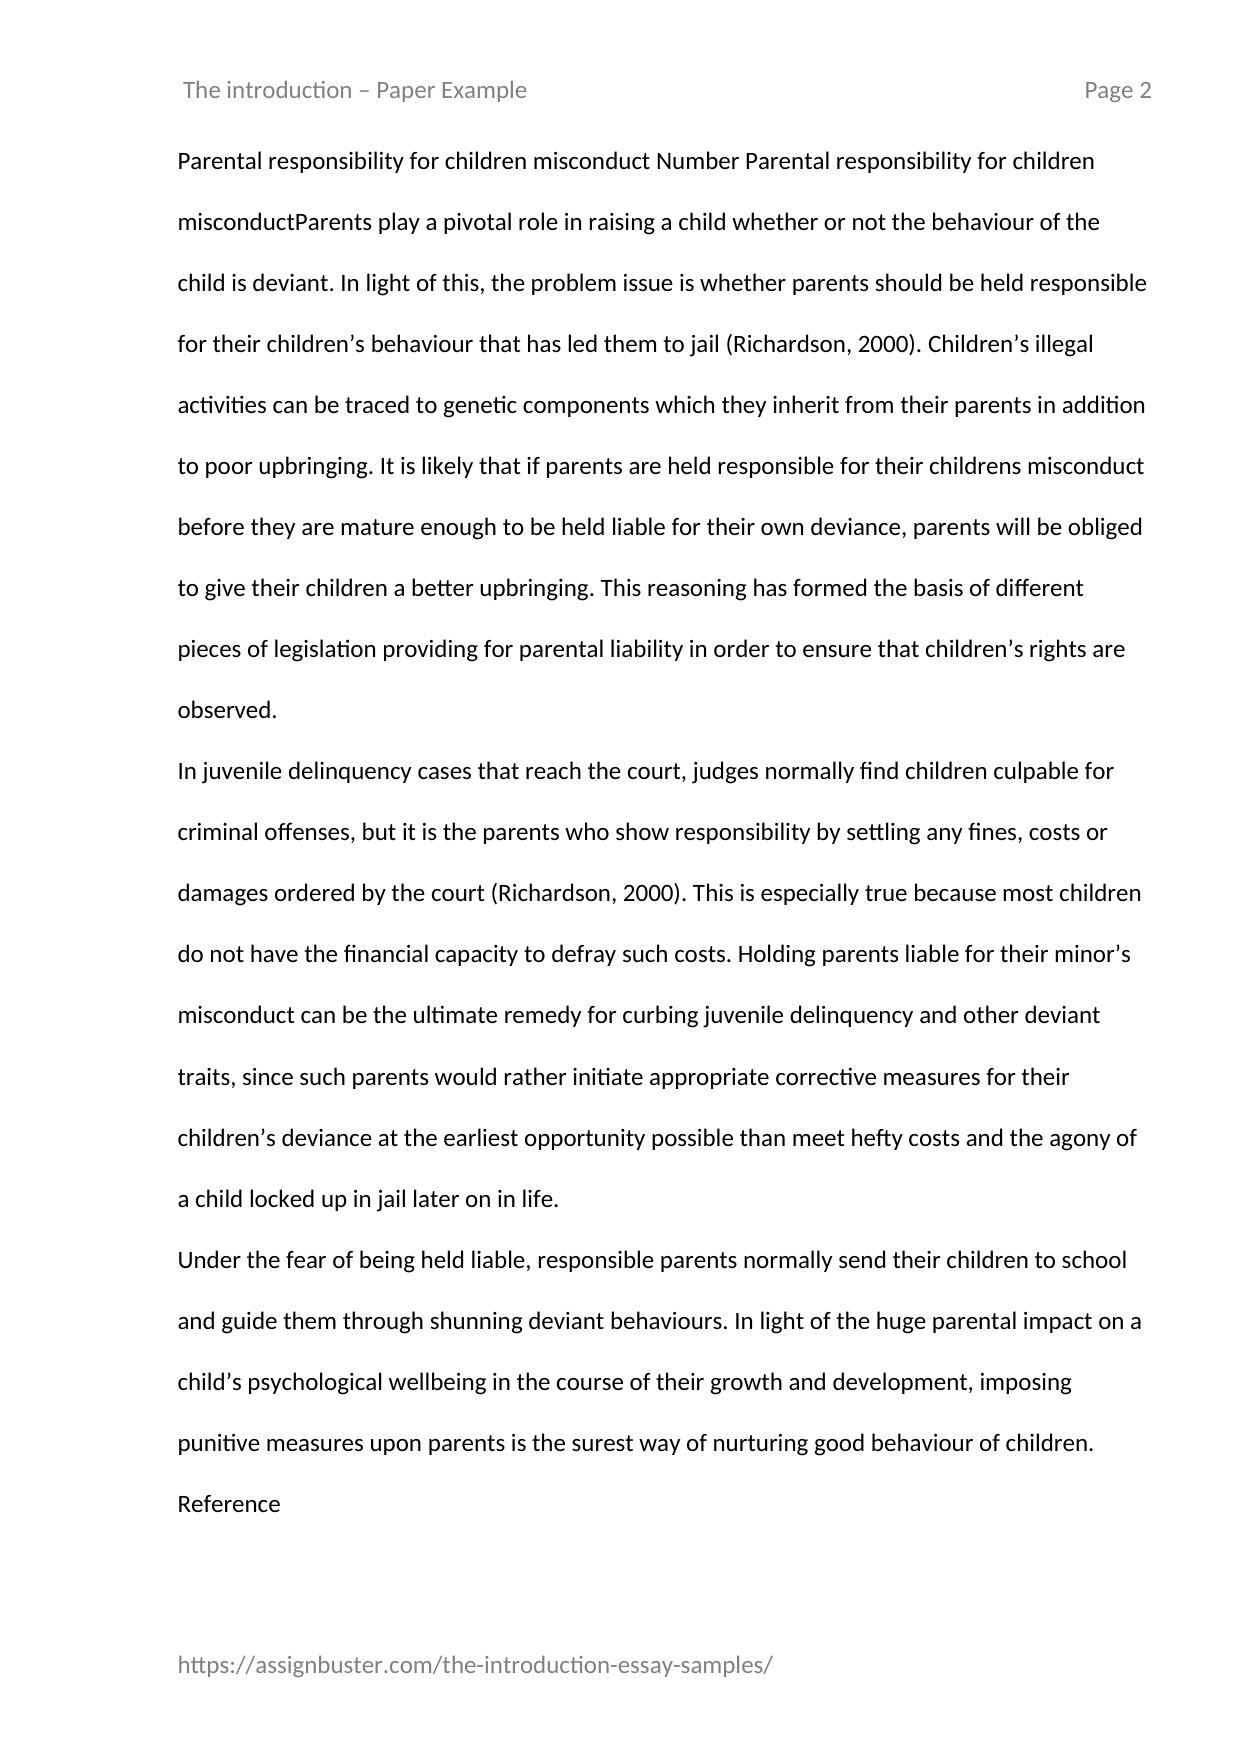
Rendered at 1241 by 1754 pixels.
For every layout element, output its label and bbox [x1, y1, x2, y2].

text [177, 145, 1152, 1518]
